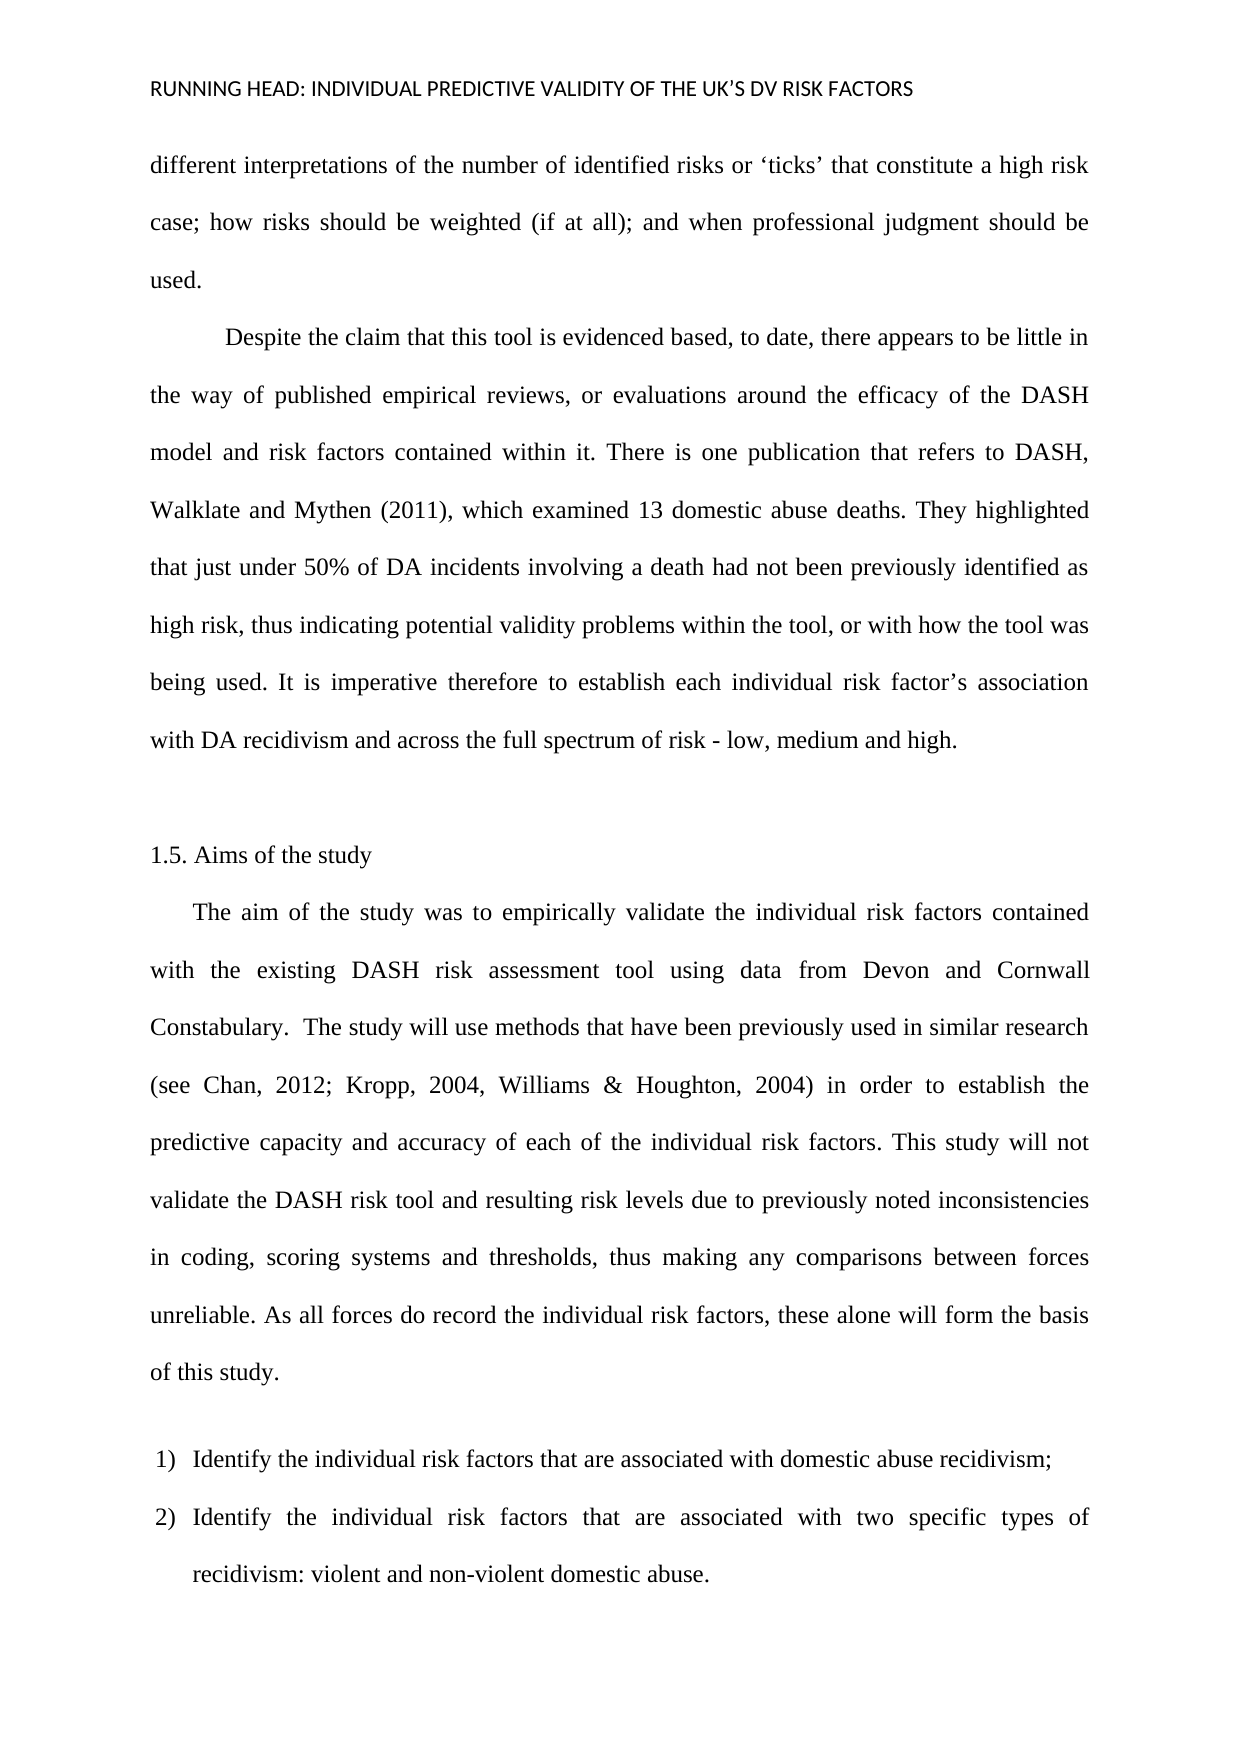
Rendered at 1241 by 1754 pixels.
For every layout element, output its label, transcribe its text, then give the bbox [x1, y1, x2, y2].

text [150, 150, 1090, 294]
text 1.5. Aims of the study [150, 840, 1090, 869]
text Despite the claim that this tool is evidenced based, to date, there appears to be little in the way of published empirical reviews, or evaluations around the efficacy of the DASH model and risk factors contained within it. There is one publication that refers to DASH, Walklate and Mythen (2011), which examined 13 domestic abuse deaths. They highlighted that just under 50% of DA incidents involving a death had not been previously identified as high risk, thus indicating potential validity problems within the tool, or with how the tool was being used. It is imperative therefore to establish each individual risk factor’s association with DA recidivism and across the full spectrum of risk - low, medium and high. [150, 322, 1090, 754]
list Identify the individual risk factors that are associated with two specific types of recidivism: violent and non-violent domestic abuse. [155, 1502, 1090, 1588]
text The aim of the study was to empirically validate the individual risk factors contained with the existing DASH risk assessment tool using data from Devon and Cornwall Constabulary. The study will use methods that have been previously used in similar research (see Chan, 2012; Kropp, 2004, Williams & Houghton, 2004) in order to establish the predictive capacity and accuracy of each of the individual risk factors. This study will not validate the DASH risk tool and resulting risk levels due to previously noted inconsistencies in coding, scoring systems and thresholds, thus making any comparisons between forces unreliable. As all forces do record the individual risk factors, these alone will form the basis of this study. [150, 897, 1090, 1386]
list Identify the individual risk factors that are associated with domestic abuse recidivism; [155, 1444, 1090, 1473]
